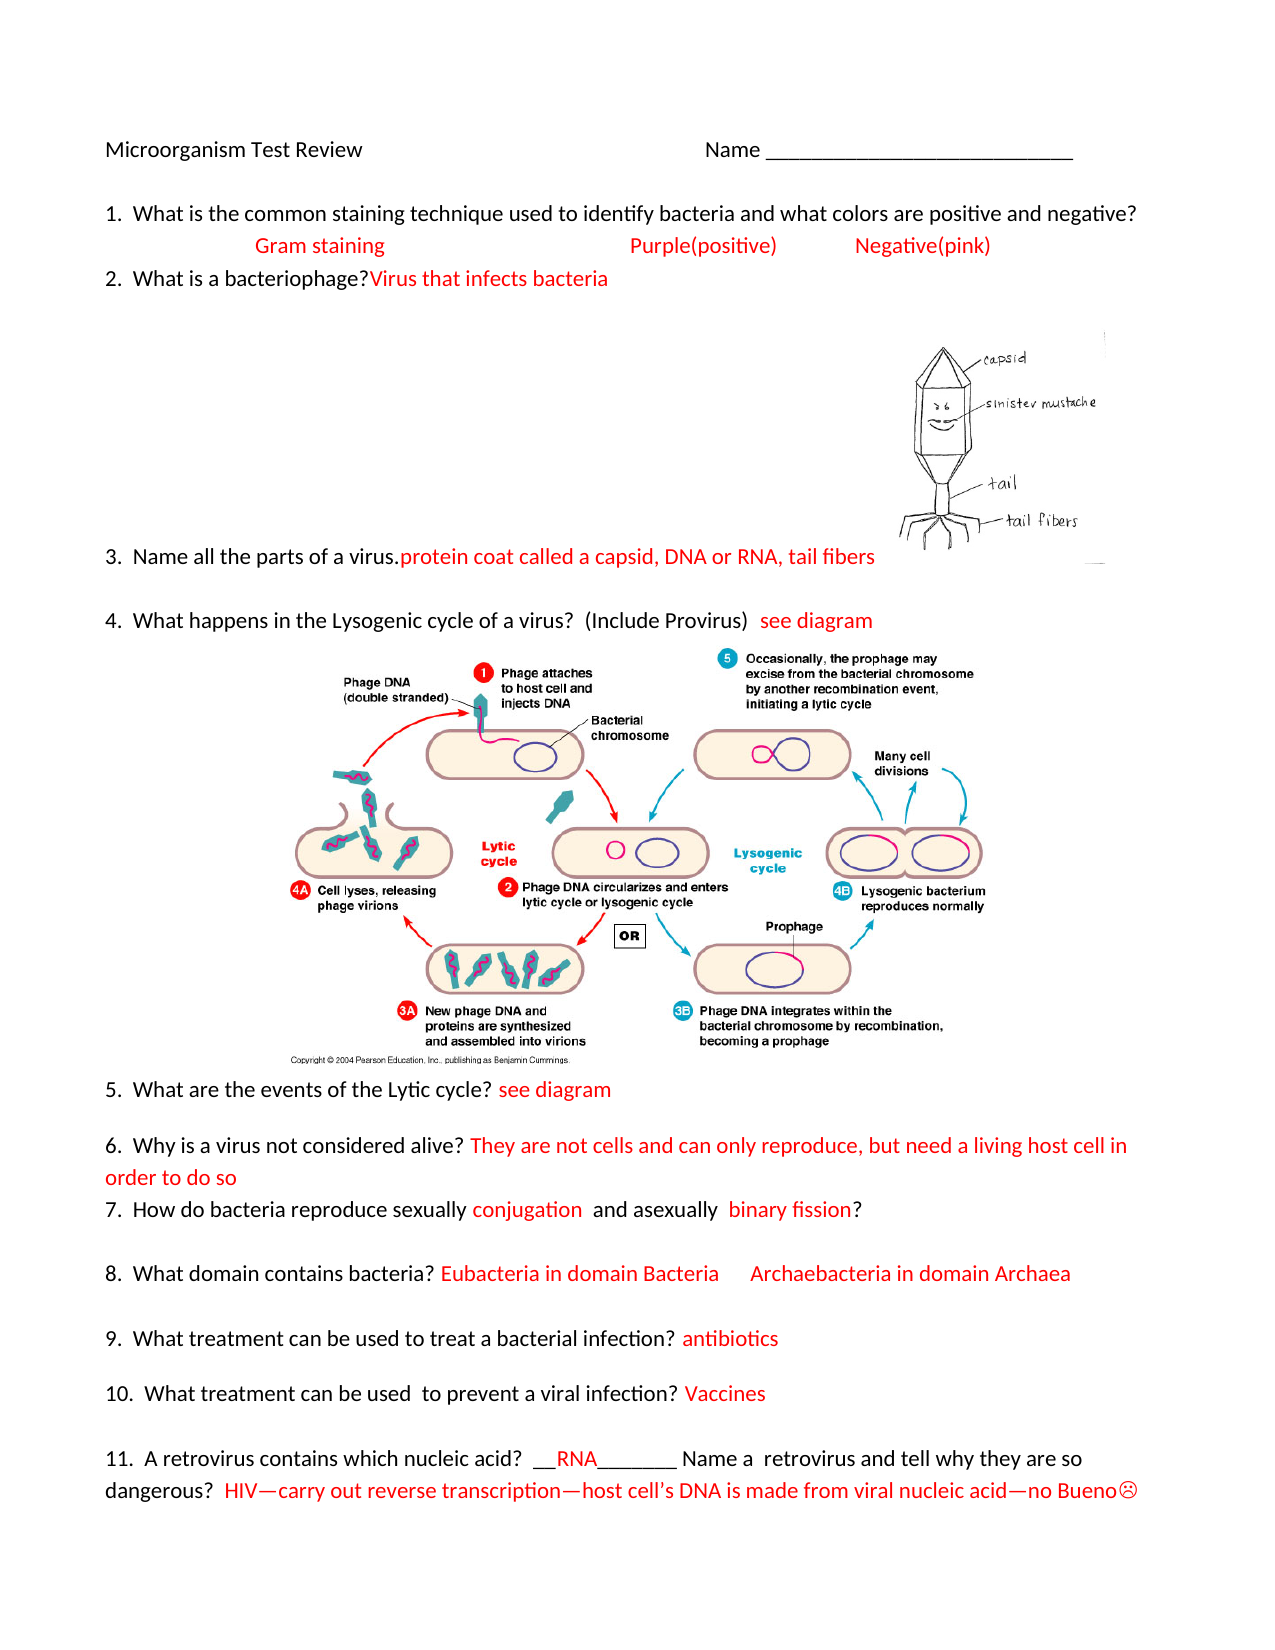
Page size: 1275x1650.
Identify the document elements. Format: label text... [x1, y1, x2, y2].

text Microorganism Test Review Name ___________________________ [105, 135, 1170, 163]
text 2. What is a bacteriophage?Virus that infects bacteria [105, 264, 1170, 292]
text 4. What happens in the Lysogenic cycle of a virus? (Include Provirus) see diagram [105, 606, 1170, 634]
text 8. What domain contains bacteria? Eubacteria in domain Bacteria Archaebacteria in domain Archaea [105, 1259, 1170, 1287]
text 11. A retrovirus contains which nucleic acid? __RNA_______ Name a retrovirus and tell why they are so dangerous? HIV—carry out reverse transcription—host cell’s DNA is made from viral nucleic acid—no Bueno [105, 1444, 1170, 1504]
text 3. Name all the parts of a virus.protein coat called a capsid, DNA or RNA, tail fibers [105, 328, 1170, 570]
text 7. How do bacteria reproduce sexually conjugation and asexually binary fission? [105, 1195, 1170, 1223]
text 9. What treatment can be used to treat a bacterial infection? antibiotics [105, 1324, 1170, 1352]
text Gram staining Purple(positive) Negative(pink) [105, 232, 1170, 259]
picture [886, 328, 1106, 564]
text 1. What is the common staining technique used to identify bacteria and what colors are positive and negative? [105, 199, 1170, 227]
picture [282, 638, 993, 1071]
text 5. What are the events of the Lytic cycle? see diagram [105, 1075, 1170, 1103]
text 6. Why is a virus not considered alive? They are not cells and can only reproduce, but need a living host cell in order to do so [105, 1131, 1170, 1191]
text 10. What treatment can be used to prevent a viral infection? Vaccines [105, 1379, 1170, 1407]
